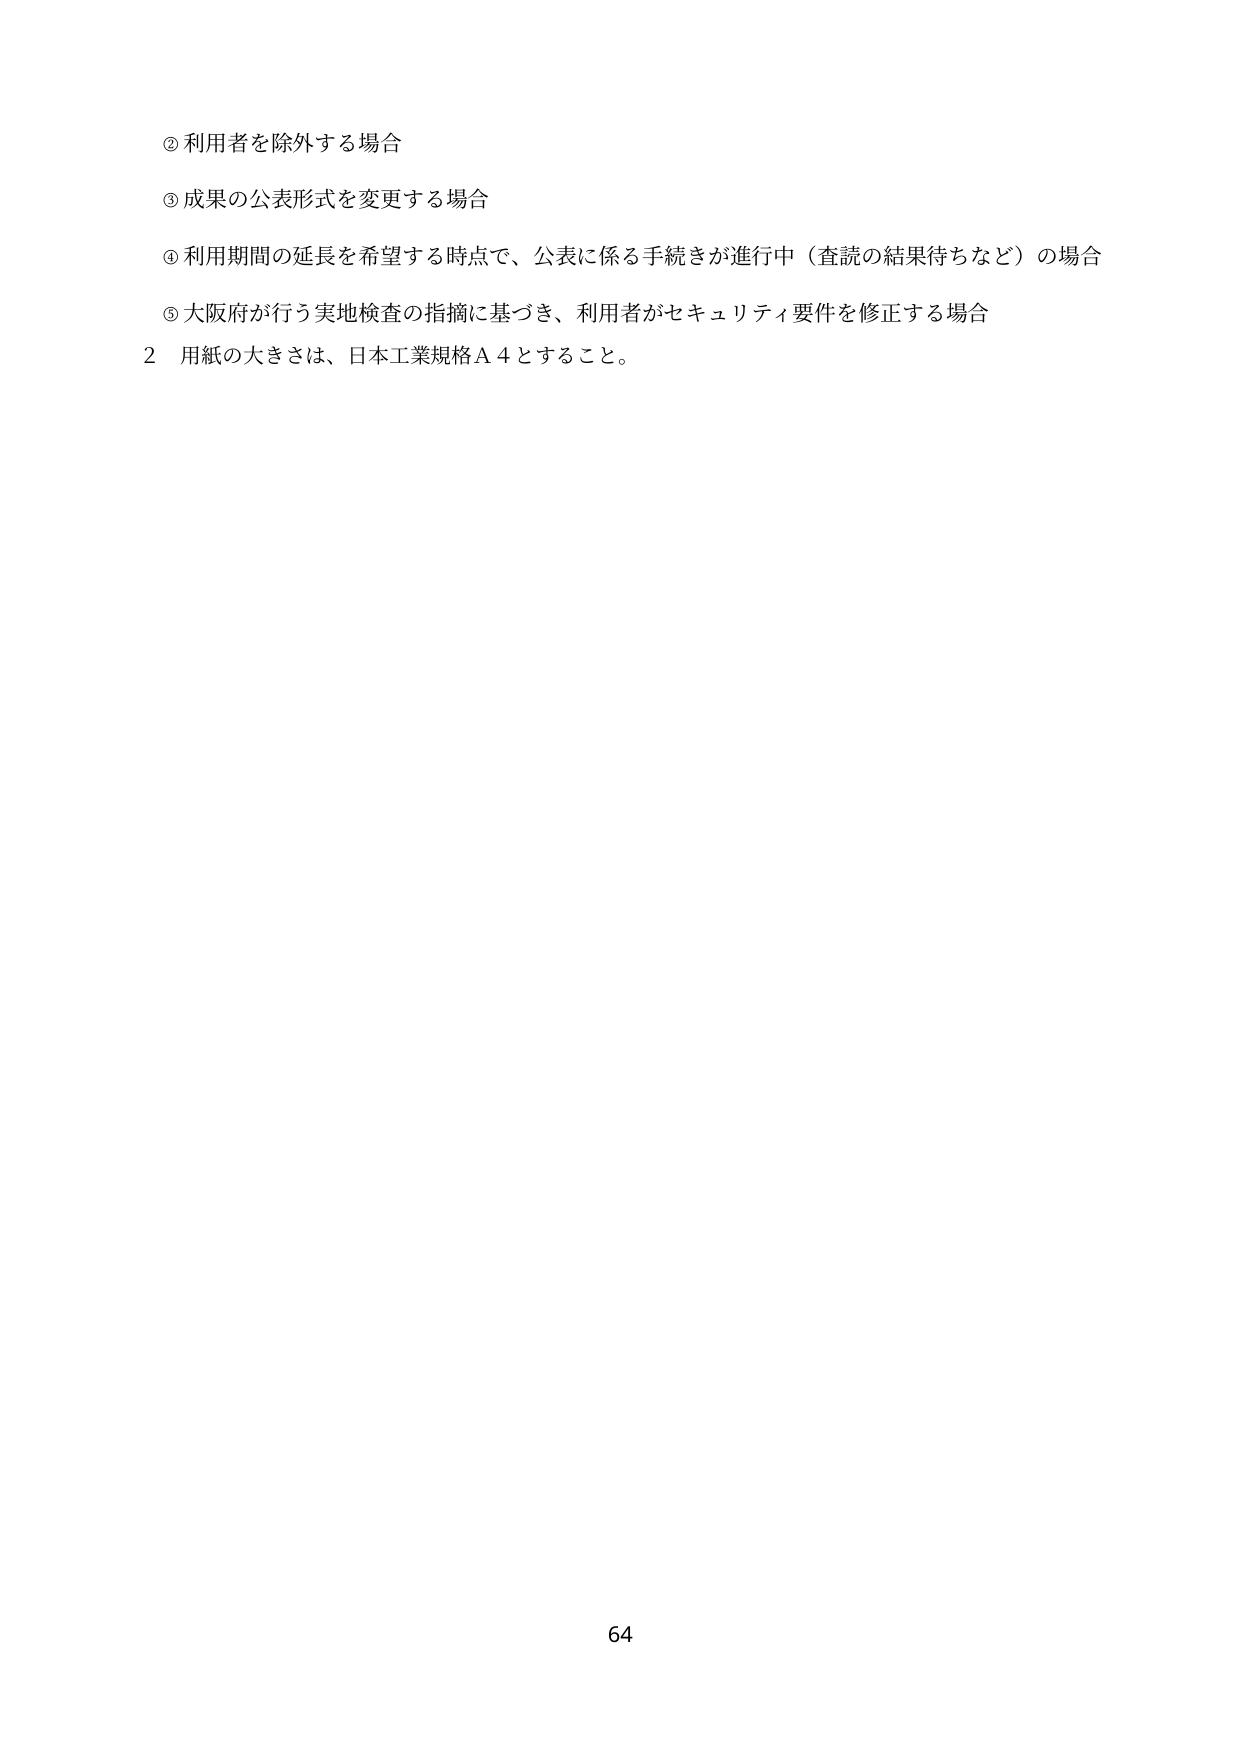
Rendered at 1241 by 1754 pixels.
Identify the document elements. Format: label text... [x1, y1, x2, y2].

text ②利用者を除外する場合 [162, 113, 1122, 170]
text ③成果の公表形式を変更する場合 [162, 170, 1122, 227]
text ２ 用紙の大きさは、日本工業規格Ａ４とすること。 [118, 340, 1122, 370]
text ④利用期間の延長を希望する時点で、公表に係る手続きが進行中（査読の結果待ちなど）の場合 [162, 227, 1122, 283]
text ⑤大阪府が行う実地検査の指摘に基づき、利用者がセキュリティ要件を修正する場合 [162, 283, 1122, 340]
